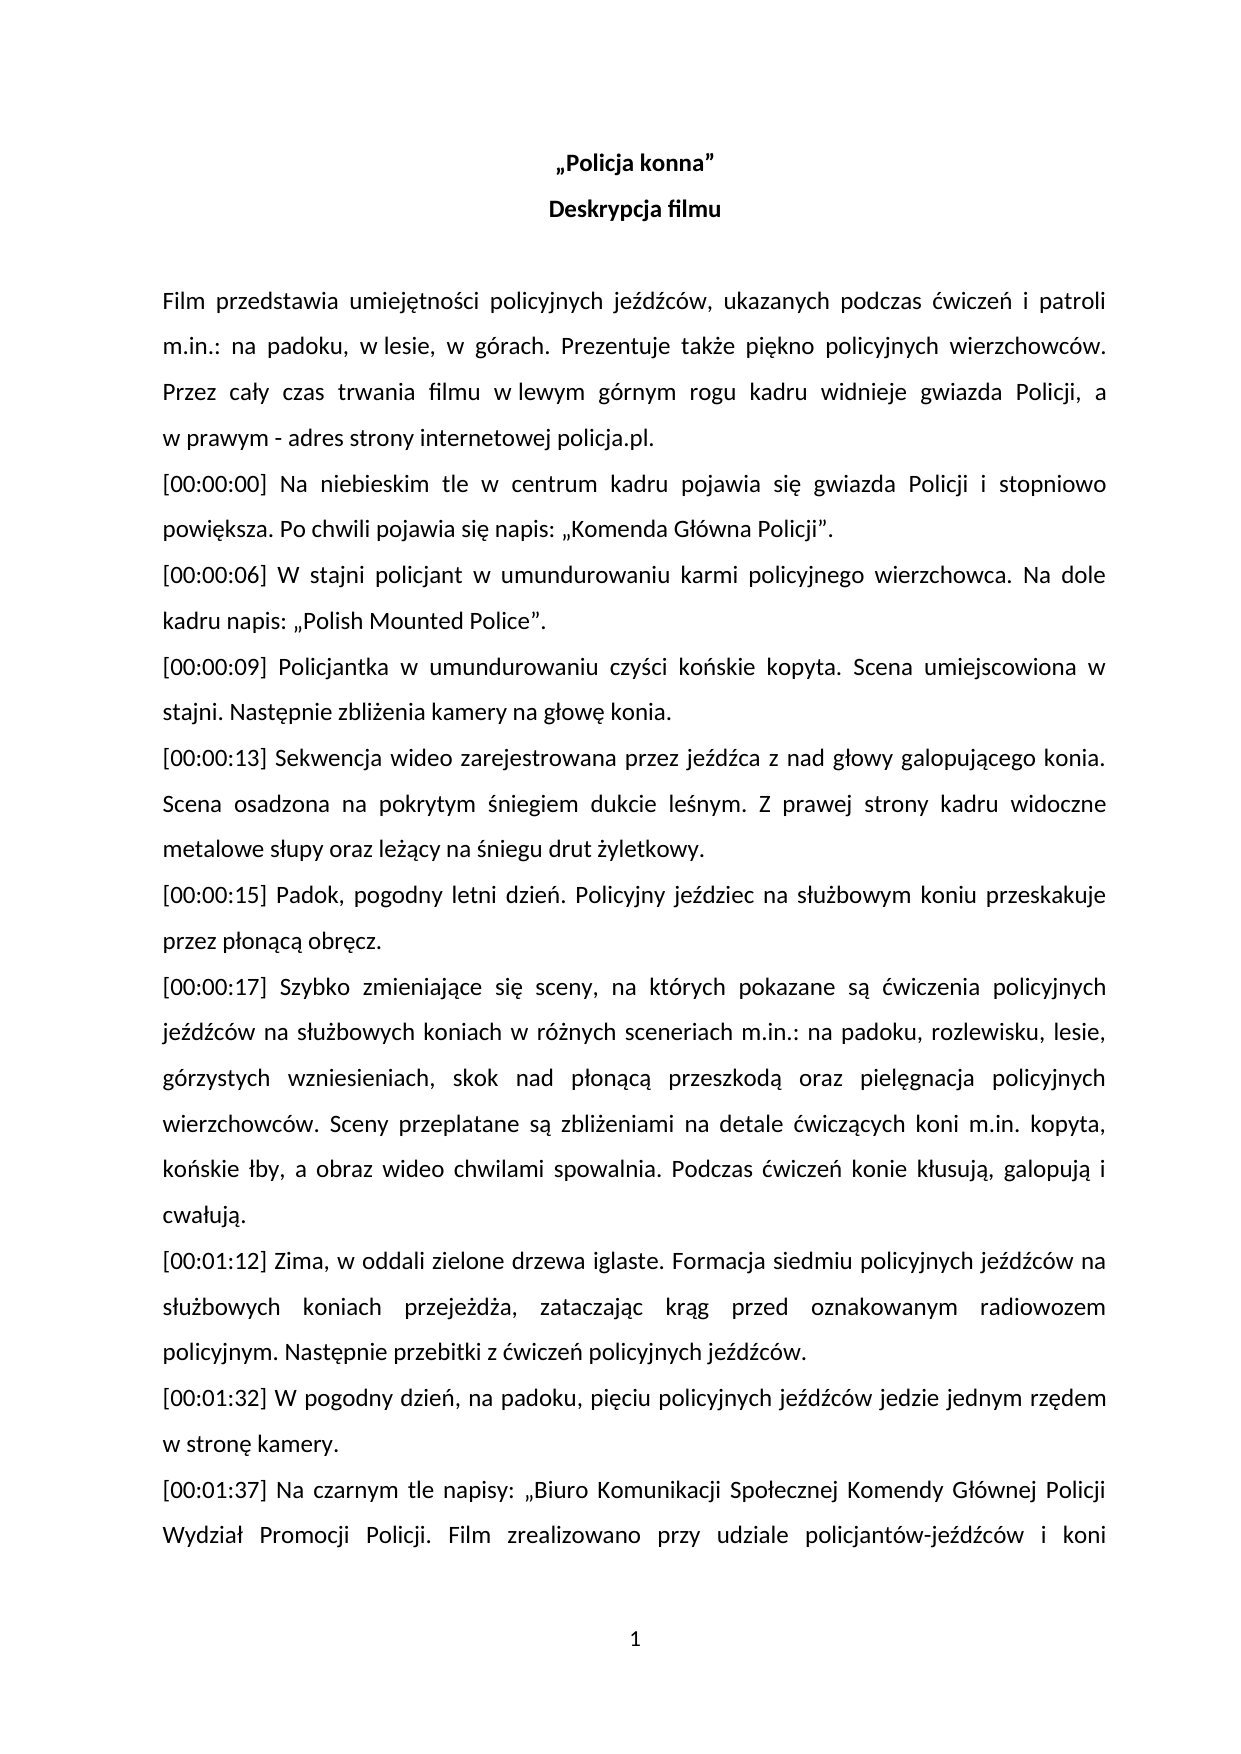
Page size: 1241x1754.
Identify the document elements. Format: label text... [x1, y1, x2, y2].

text „Policja konna” [162, 148, 1107, 178]
text [00:00:09] Policjantka w umundurowaniu czyści końskie kopyta. Scena umiejscowiona w stajni. Następnie zbliżenia kamery na głowę konia. [162, 651, 1107, 727]
text Film przedstawia umiejętności policyjnych jeźdźców, ukazanych podczas ćwiczeń i patroli m.in.: na padoku, w lesie, w górach. Prezentuje także piękno policyjnych wierzchowców. Przez cały czas trwania filmu w lewym górnym rogu kadru widnieje gwiazda Policji, a w prawym - adres strony internetowej policja.pl. [162, 285, 1107, 452]
text [00:01:12] Zima, w oddali zielone drzewa iglaste. Formacja siedmiu policyjnych jeźdźców na służbowych koniach przejeżdża, zataczając krąg przed oznakowanym radiowozem policyjnym. Następnie przebitki z ćwiczeń policyjnych jeźdźców. [162, 1245, 1107, 1367]
text [00:00:06] W stajni policjant w umundurowaniu karmi policyjnego wierzchowca. Na dole kadru napis: „Polish Mounted Police”. [162, 559, 1107, 635]
text Deskrypcja filmu [162, 193, 1107, 224]
text [00:00:00] Na niebieskim tle w centrum kadru pojawia się gwiazda Policji i stopniowo powiększa. Po chwili pojawia się napis: „Komenda Główna Policji”. [162, 468, 1107, 544]
text [00:00:15] Padok, pogodny letni dzień. Policyjny jeździec na służbowym koniu przeskakuje przez płonącą obręcz. [162, 879, 1107, 956]
text [00:00:17] Szybko zmieniające się sceny, na których pokazane są ćwiczenia policyjnych jeźdźców na służbowych koniach w różnych sceneriach m.in.: na padoku, rozlewisku, lesie, górzystych wzniesieniach, skok nad płonącą przeszkodą oraz pielęgnacja policyjnych wierzchowców. Sceny przeplatane są zbliżeniami na detale ćwiczących koni m.in. kopyta, końskie łby, a obraz wideo chwilami spowalnia. Podczas ćwiczeń konie kłusują, galopują i cwałują. [162, 971, 1107, 1230]
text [162, 1474, 1107, 1550]
text [00:01:32] W pogodny dzień, na padoku, pięciu policyjnych jeźdźców jedzie jednym rzędem w stronę kamery. [162, 1382, 1107, 1458]
text [00:00:13] Sekwencja wideo zarejestrowana przez jeźdźca z nad głowy galopującego konia. Scena osadzona na pokrytym śniegiem dukcie leśnym. Z prawej strony kadru widoczne metalowe słupy oraz leżący na śniegu drut żyletkowy. [162, 742, 1107, 864]
